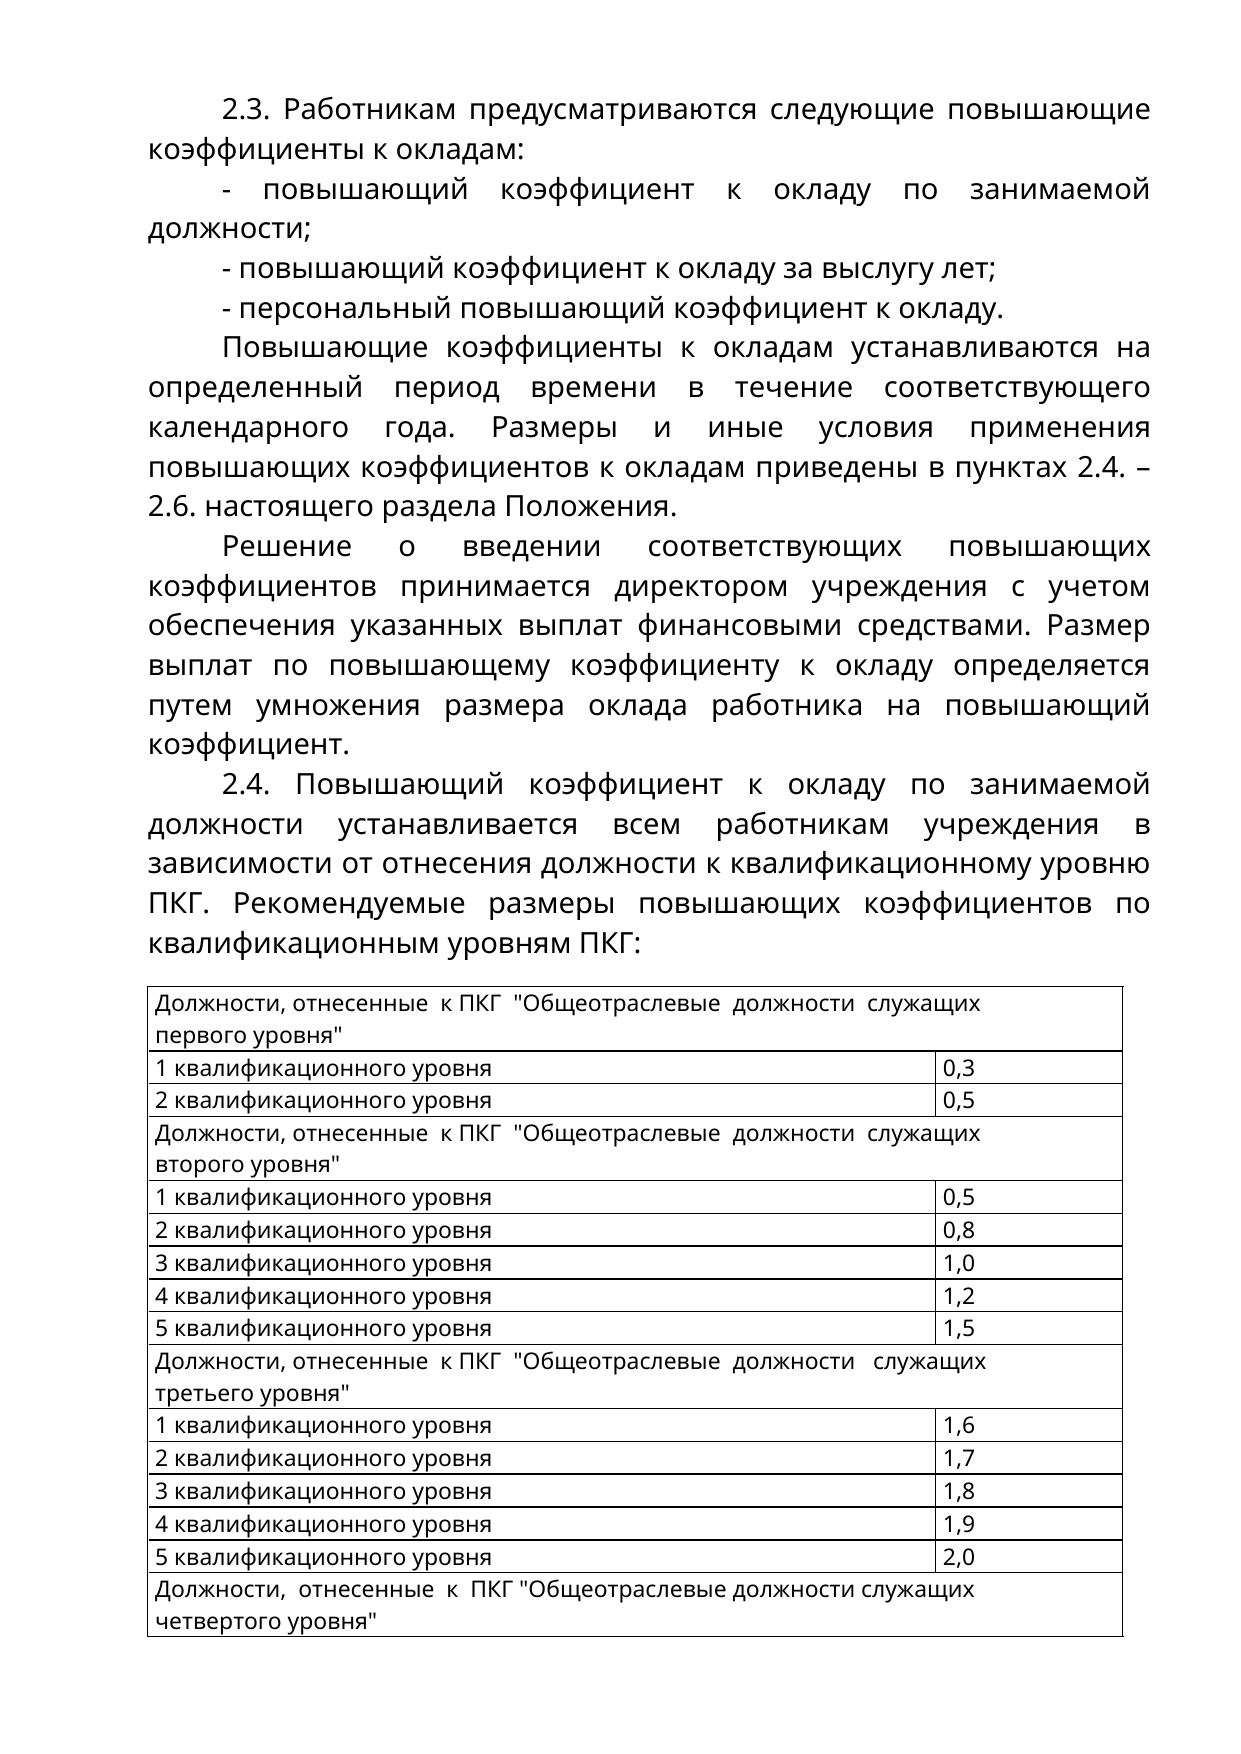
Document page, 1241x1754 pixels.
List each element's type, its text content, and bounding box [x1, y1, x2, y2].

table_cell 4 квалификационного уровня [148, 1279, 935, 1311]
table_cell 0,8 [936, 1214, 1122, 1245]
table_cell Должности, отнесенные к ПКГ "Общеотраслевые должности служащих второго уровня" [148, 1117, 1122, 1179]
text - персональный повышающий коэффициент к окладу. [148, 287, 1152, 327]
table_cell 1,8 [936, 1475, 1122, 1506]
table_cell 1,6 [936, 1409, 1122, 1441]
table_cell 1,2 [936, 1280, 1122, 1311]
table_cell 3 квалификационного уровня [148, 1474, 935, 1506]
text Решение о введении соответствующих повышающих коэффициентов принимается директором учреждения с учетом обеспечения указанных выплат финансовыми средствами. Размер выплат по повышающему коэффициенту к окладу определяется путем умножения размера оклада работника на повышающий коэффициент. [148, 525, 1152, 763]
table_cell 5 квалификационного уровня [148, 1540, 935, 1572]
text 2.3. Работникам предусматриваются следующие повышающие коэффициенты к окладам: [148, 89, 1152, 168]
table_cell 1,9 [936, 1508, 1122, 1539]
table_cell 5 квалификационного уровня [148, 1312, 935, 1344]
table_cell 2 квалификационного уровня [148, 1084, 935, 1116]
table_header Должности, отнесенные к ПКГ "Общеотраслевые должности служащих первого уровня" [148, 987, 1122, 1050]
table_cell Должности, отнесенные к ПКГ "Общеотраслевые должности служащих четвертого уровня" [148, 1573, 1122, 1636]
text Повышающие коэффициенты к окладам устанавливаются на определенный период времени в течение соответствующего календарного года. Размеры и иные условия применения повышающих коэффициентов к окладам приведены в пунктах 2.4. – 2.6. настоящего раздела Положения. [148, 327, 1152, 525]
table_cell 2,0 [936, 1541, 1122, 1572]
table_cell 1 квалификационного уровня [148, 1409, 935, 1441]
table_cell 3 квалификационного уровня [148, 1246, 935, 1278]
table_cell 2 квалификационного уровня [148, 1214, 935, 1245]
table_cell 1,0 [936, 1247, 1122, 1278]
table_cell 0,5 [936, 1084, 1122, 1116]
table_cell 2 квалификационного уровня [148, 1442, 935, 1473]
table_cell 4 квалификационного уровня [148, 1507, 935, 1539]
table_cell 1 квалификационного уровня [148, 1051, 935, 1083]
text - повышающий коэффициент к окладу по занимаемой должности; [148, 168, 1152, 247]
table_cell 1 квалификационного уровня [148, 1181, 935, 1212]
text - повышающий коэффициент к окладу за выслугу лет; [148, 247, 1152, 287]
table_cell 0,5 [936, 1181, 1122, 1212]
table_cell 1,5 [936, 1312, 1122, 1344]
table_cell 1,7 [936, 1442, 1122, 1473]
text 2.4. Повышающий коэффициент к окладу по занимаемой должности устанавливается всем работникам учреждения в зависимости от отнесения должности к квалификационному уровню ПКГ. Рекомендуемые размеры повышающих коэффициентов по квалификационным уровням ПКГ: [148, 763, 1152, 962]
table_cell 0,3 [936, 1052, 1122, 1083]
table_cell Должности, отнесенные к ПКГ "Общеотраслевые должности служащих третьего уровня" [148, 1345, 1122, 1408]
